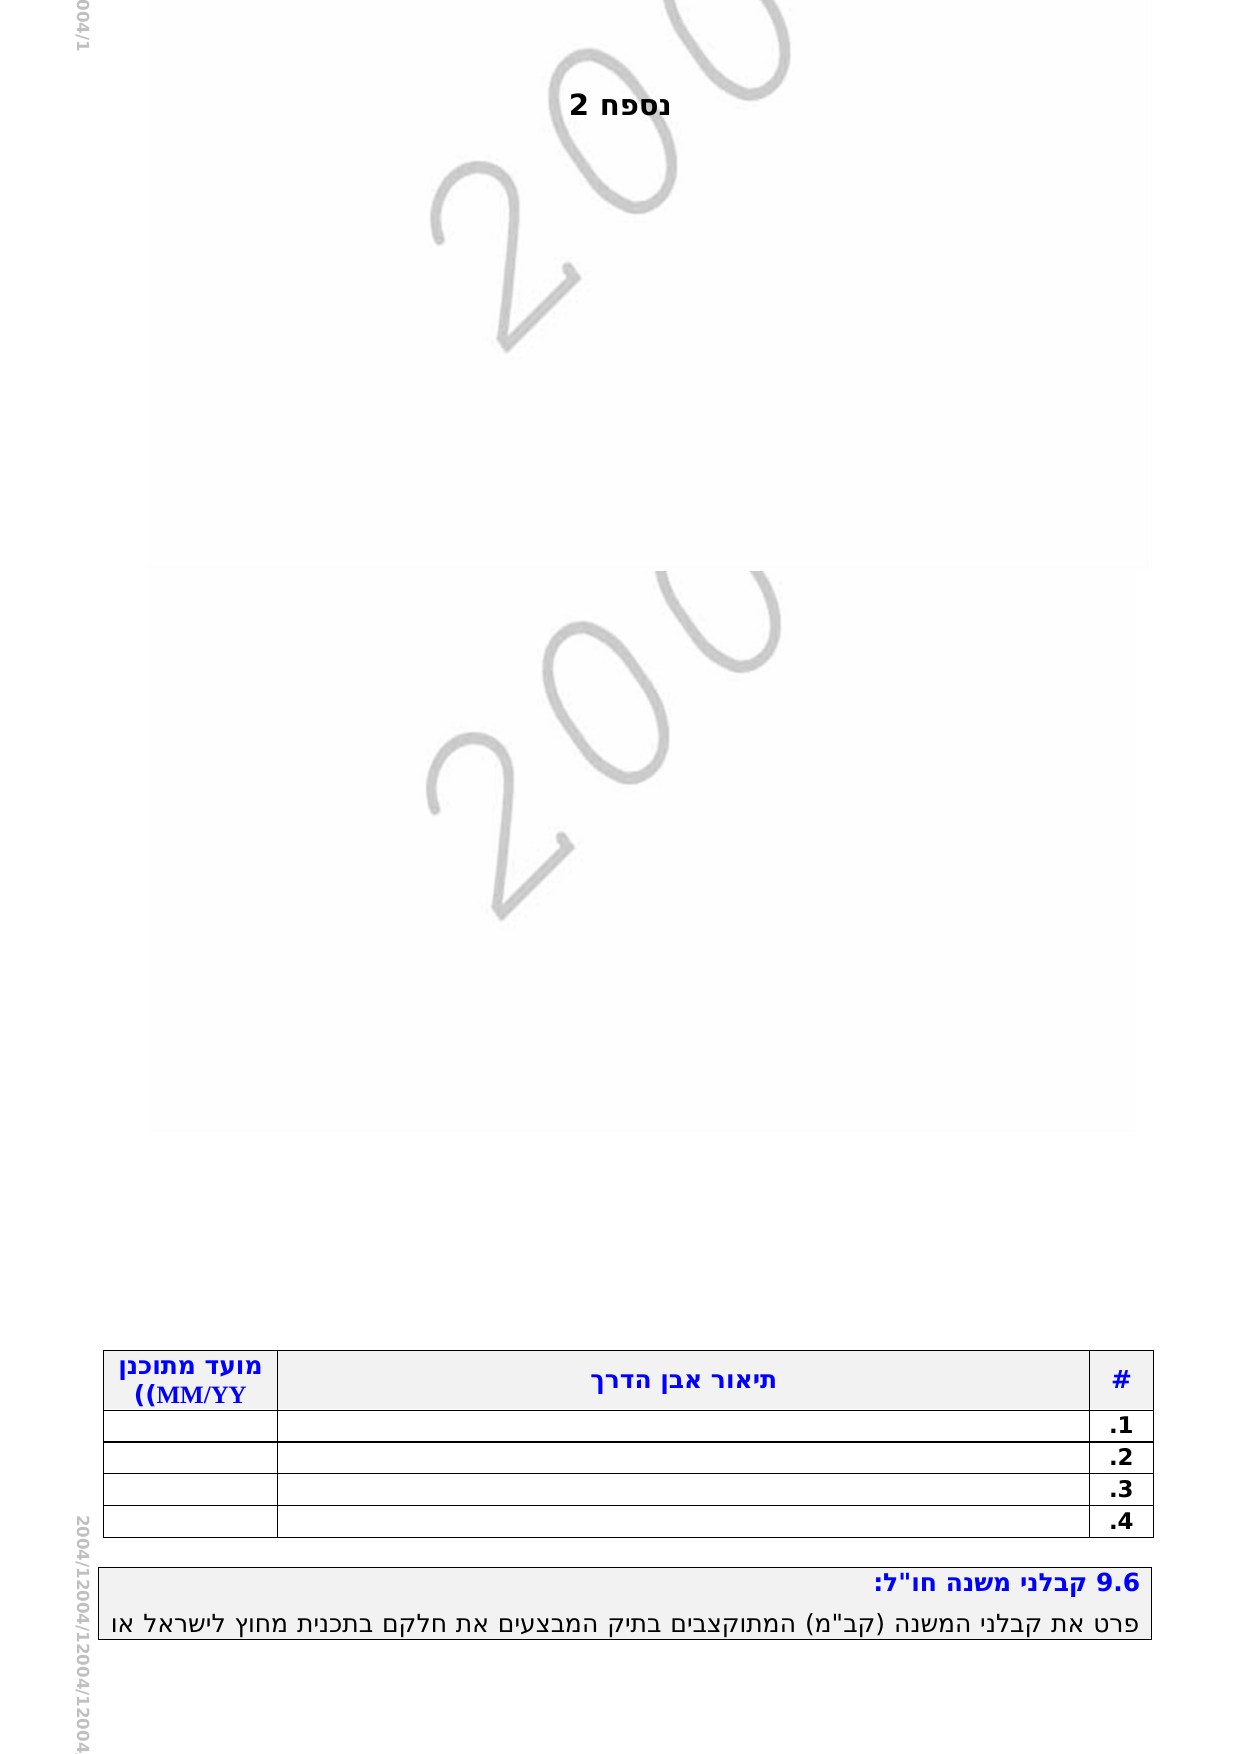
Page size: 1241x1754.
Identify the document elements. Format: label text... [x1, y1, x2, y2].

table_cell [278, 1506, 1089, 1537]
picture [147, 0, 1152, 1136]
table_cell 4. [1090, 1506, 1153, 1537]
table_cell 3. [1090, 1474, 1153, 1505]
table_cell [104, 1443, 277, 1473]
table_cell 2. [1090, 1443, 1153, 1473]
table_cell תיאור אבן הדרך [278, 1351, 1089, 1409]
table_cell # [1090, 1351, 1153, 1409]
table_cell מועד מתוכנן MM/YY)) [104, 1351, 277, 1409]
table_cell [104, 1506, 277, 1537]
table_header 9.6 קבלני משנה חו"ל: פרט את קבלני המשנה (קב"מ) המתוקצבים בתיק המבצעים את חלקם בתכנית מחוץ לישראל או שאינם תושבי ישראל, את מהות פעילותם בתיק ואת הסיבות להעסקתם במקום העסקת עובדים ו/או קבלני משנה ישראלים [99, 1568, 1151, 1639]
table_cell [278, 1411, 1089, 1441]
table_cell 1. [1090, 1411, 1153, 1441]
table_cell [278, 1443, 1089, 1473]
table_cell [278, 1474, 1089, 1505]
table_cell [104, 1474, 277, 1505]
table_cell [104, 1411, 277, 1441]
